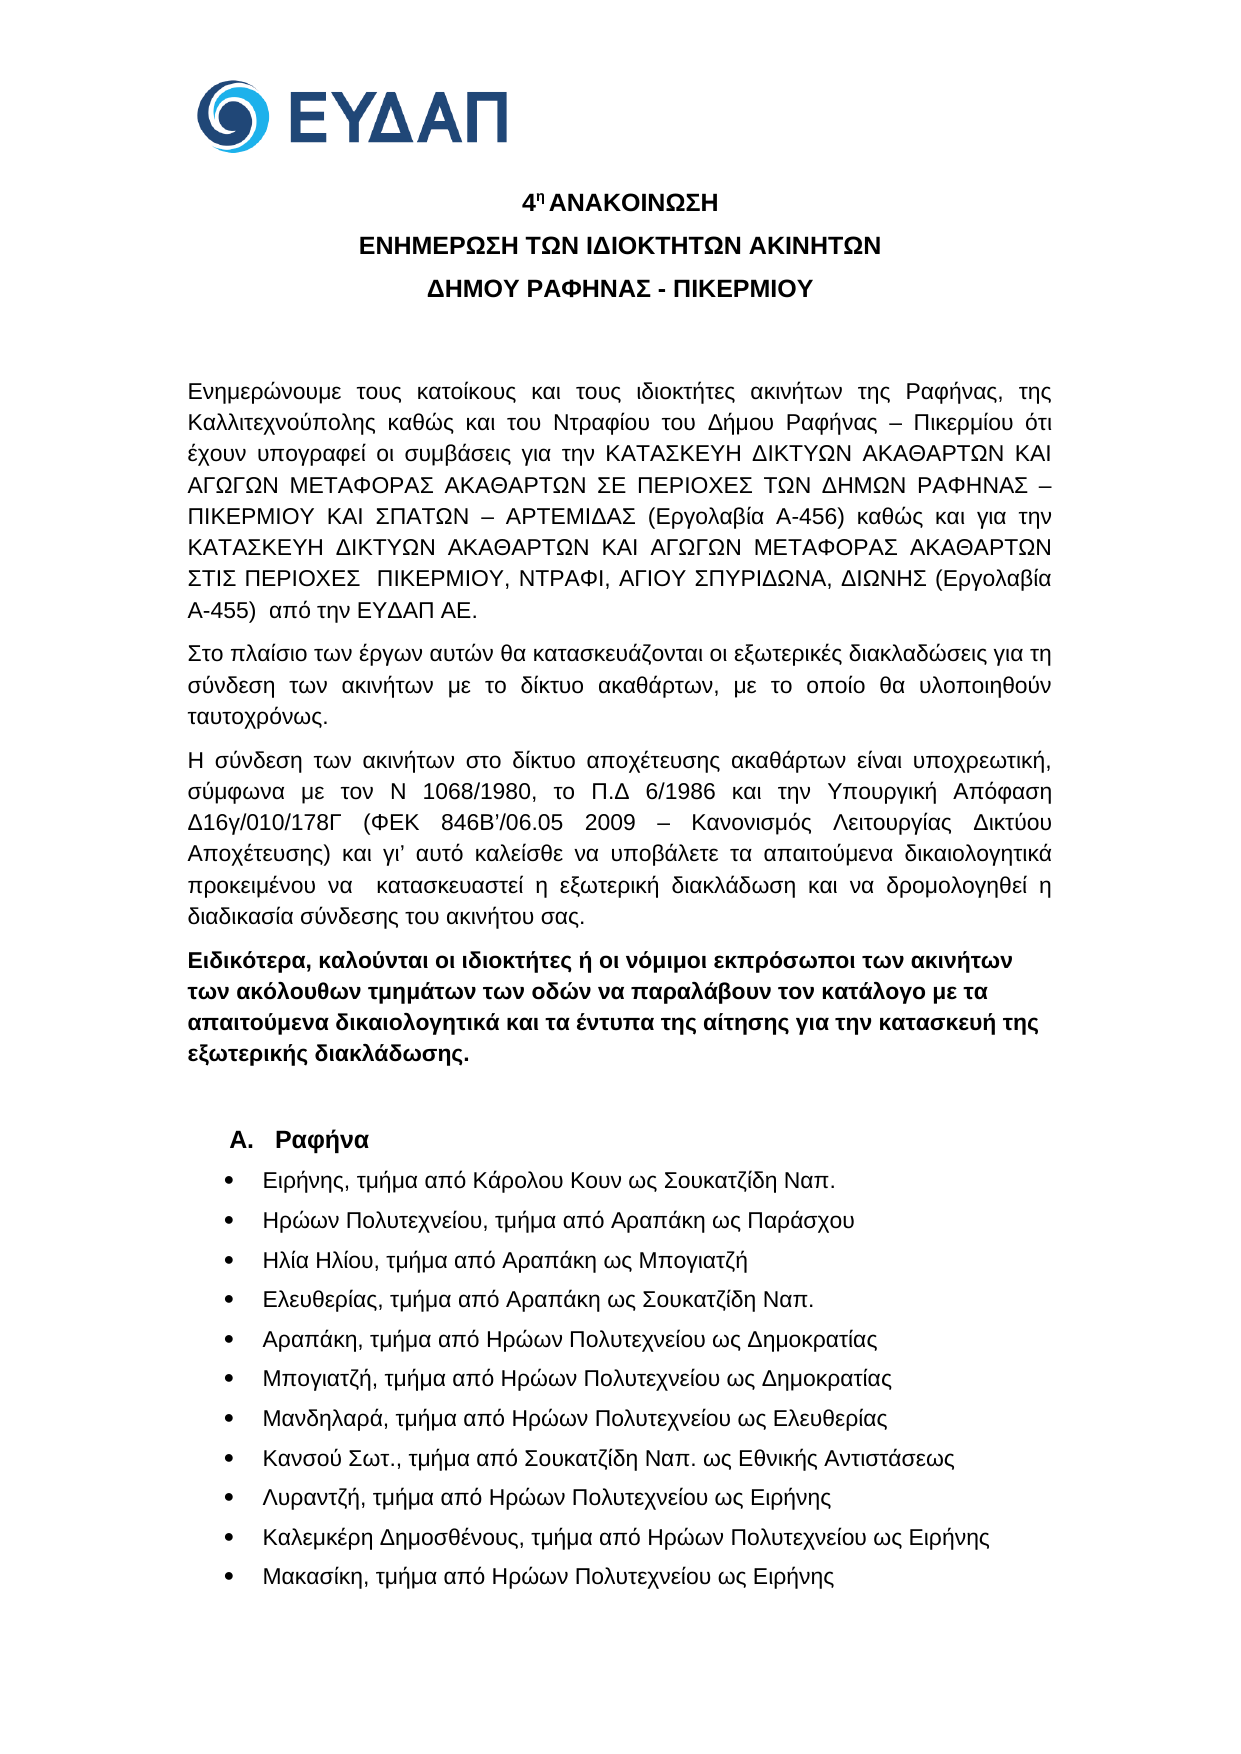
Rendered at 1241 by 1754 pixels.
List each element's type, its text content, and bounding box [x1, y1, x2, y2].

list Κανσού Σωτ., τμήμα από Σουκατζίδη Ναπ. ως Εθνικής Αντιστάσεως [225, 1431, 1053, 1471]
text Ενημερώνουμε τους κατοίκους και τους ιδιοκτήτες ακινήτων της Ραφήνας, της Καλλιτεχνούπολης καθώς και του Ντραφίου του Δήμου Ραφήνας – Πικερμίου ότι έχουν υπογραφεί οι συμβάσεις για την ΚΑΤΑΣΚΕΥΗ ΔΙΚΤΥΩΝ ΑΚΑΘΑΡΤΩΝ ΚΑΙ ΑΓΩΓΩΝ ΜΕΤΑΦΟΡΑΣ ΑΚΑΘΑΡΤΩΝ ΣΕ ΠΕΡΙΟΧΕΣ ΤΩΝ ΔΗΜΩΝ ΡΑΦΗΝΑΣ – ΠΙΚΕΡΜΙΟΥ ΚΑΙ ΣΠΑΤΩΝ – ΑΡΤΕΜΙΔΑΣ (Εργολαβία Α-456) καθώς και για την ΚΑΤΑΣΚΕΥΗ ΔΙΚΤΥΩΝ ΑΚΑΘΑΡΤΩΝ ΚΑΙ ΑΓΩΓΩΝ ΜΕΤΑΦΟΡΑΣ ΑΚΑΘΑΡΤΩΝ ΣΤΙΣ ΠΕΡΙΟΧΕΣ ΠΙΚΕΡΜΙΟΥ, ΝΤΡΑΦΙ, ΑΓΙΟΥ ΣΠΥΡΙΔΩΝΑ, ΔΙΩΝΗΣ (Εργολαβία Α-455) από την ΕΥΔΑΠ ΑΕ. [187, 373, 1053, 623]
list Ηλία Ηλίου, τμήμα από Αραπάκη ως Μπογιατζή [225, 1233, 1053, 1273]
text ΔΗΜΟΥ ΡΑΦΗΝΑΣ - ΠΙΚΕΡΜΙΟΥ [187, 274, 1053, 303]
list Μανδηλαρά, τμήμα από Ηρώων Πολυτεχνείου ως Ελευθερίας [225, 1392, 1053, 1431]
list Μπογιατζή, τμήμα από Ηρώων Πολυτεχνείου ως Δημοκρατίας [225, 1352, 1053, 1392]
text Α. Ραφήνα [187, 1123, 1053, 1154]
list Μακασίκη, τμήμα από Ηρώων Πολυτεχνείου ως Ειρήνης [225, 1550, 1053, 1590]
text Ειδικότερα, καλούνται οι ιδιοκτήτες ή οι νόμιμοι εκπρόσωποι των ακινήτων των ακόλουθων τμημάτων των οδών να παραλάβουν τον κατάλογο με τα απαιτούμενα δικαιολογητικά και τα έντυπα της αίτησης για την κατασκευή της εξωτερικής διακλάδωσης. [187, 942, 1053, 1067]
text ΕΝΗΜΕΡΩΣΗ ΤΩΝ ΙΔΙΟΚΤΗΤΩΝ ΑΚΙΝΗΤΩΝ [187, 231, 1053, 260]
list Αραπάκη, τμήμα από Ηρώων Πολυτεχνείου ως Δημοκρατίας [225, 1313, 1053, 1352]
picture [187, 73, 522, 160]
list Ελευθερίας, τμήμα από Αραπάκη ως Σουκατζίδη Ναπ. [225, 1273, 1053, 1313]
list Λυραντζή, τμήμα από Ηρώων Πολυτεχνείου ως Ειρήνης [225, 1471, 1053, 1511]
text 4η ΑΝΑΚΟΙΝΩΣΗ [187, 188, 1053, 217]
list Καλεμκέρη Δημοσθένους, τμήμα από Ηρώων Πολυτεχνείου ως Ειρήνης [225, 1511, 1053, 1550]
text Η σύνδεση των ακινήτων στο δίκτυο αποχέτευσης ακαθάρτων είναι υποχρεωτική, σύμφωνα με τον Ν 1068/1980, το Π.Δ 6/1986 και την Υπουργική Απόφαση Δ16γ/010/178Γ (ΦΕΚ 846Β’/06.05 2009 – Κανονισμός Λειτουργίας Δικτύου Αποχέτευσης) και γι’ αυτό καλείσθε να υποβάλετε τα απαιτούμενα δικαιολογητικά προκειμένου να κατασκευαστεί η εξωτερική διακλάδωση και να δρομολογηθεί η διαδικασία σύνδεσης του ακινήτου σας. [187, 742, 1053, 929]
text Στο πλαίσιο των έργων αυτών θα κατασκευάζονται οι εξωτερικές διακλαδώσεις για τη σύνδεση των ακινήτων με το δίκτυο ακαθάρτων, με το οποίο θα υλοποιηθούν ταυτοχρόνως. [187, 636, 1053, 729]
list Ειρήνης, τμήμα από Κάρολου Κουν ως Σουκατζίδη Ναπ. [225, 1154, 1053, 1194]
list Ηρώων Πολυτεχνείου, τμήμα από Αραπάκη ως Παράσχου [225, 1194, 1053, 1233]
